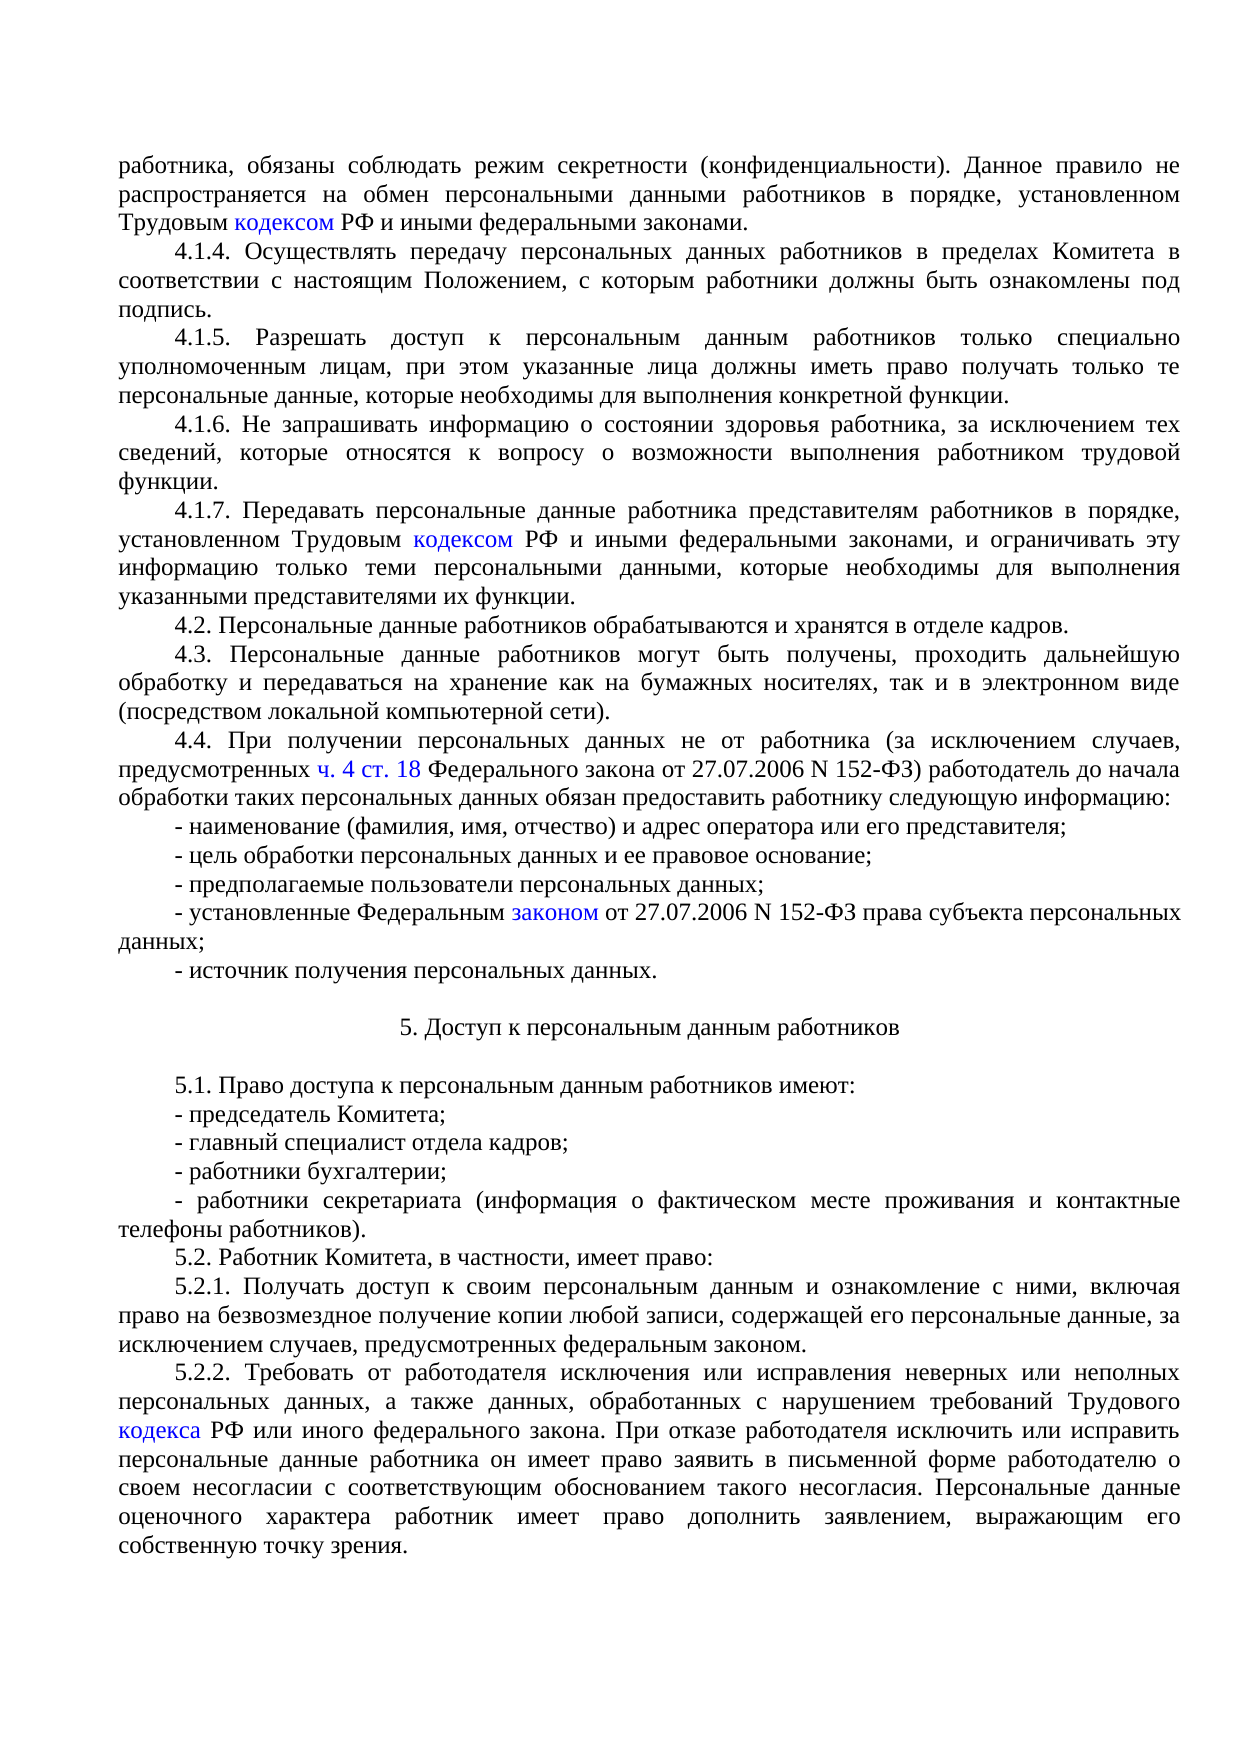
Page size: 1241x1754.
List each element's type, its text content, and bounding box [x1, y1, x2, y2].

text 4.1.5. Разрешать доступ к персональным данным работников только специально уполномоченным лицам, при этом указанные лица должны иметь право получать только те персональные данные, которые необходимы для выполнения конкретной функции. [118, 322, 1181, 409]
text 5. Доступ к персональным данным работников [118, 1012, 1181, 1041]
text 4.1.7. Передавать персональные данные работника представителям работников в порядке, установленном Трудовым кодексом РФ и иными федеральными законами, и ограничивать эту информацию только теми персональными данными, которые необходимы для выполнения указанными представителями их функции. [118, 495, 1181, 610]
text - предполагаемые пользователи персональных данных; [118, 869, 1181, 897]
text 4.4. При получении персональных данных не от работника (за исключением случаев, предусмотренных ч. 4 ст. 18 Федерального закона от 27.07.2006 N 152-ФЗ) работодатель до начала обработки таких персональных данных обязан предоставить работнику следующую информацию: [118, 725, 1181, 811]
text 4.1.4. Осуществлять передачу персональных данных работников в пределах Комитета в соответствии с настоящим Положением, с которым работники должны быть ознакомлены под подпись. [118, 236, 1181, 322]
text - источник получения персональных данных. [118, 955, 1181, 984]
text - работники бухгалтерии; [118, 1156, 1181, 1185]
text 5.2. Работник Комитета, в частности, имеет право: [118, 1242, 1181, 1271]
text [118, 150, 1181, 236]
text - установленные Федеральным законом от 27.07.2006 N 152-ФЗ права субъекта персональных данных; [118, 897, 1181, 955]
text - главный специалист отдела кадров; [118, 1127, 1181, 1156]
text - работники секретариата (информация о фактическом месте проживания и контактные телефоны работников). [118, 1185, 1181, 1242]
text 5.1. Право доступа к персональным данным работников имеют: [118, 1070, 1181, 1099]
text 4.2. Персональные данные работников обрабатываются и хранятся в отделе кадров. [118, 610, 1181, 639]
text 5.2.2. Требовать от работодателя исключения или исправления неверных или неполных персональных данных, а также данных, обработанных с нарушением требований Трудового кодекса РФ или иного федерального закона. При отказе работодателя исключить или исправить персональные данные работника он имеет право заявить в письменной форме работодателю о своем несогласии с соответствующим обоснованием такого несогласия. Персональные данные оценочного характера работник имеет право дополнить заявлением, выражающим его собственную точку зрения. [118, 1357, 1181, 1559]
text 4.3. Персональные данные работников могут быть получены, проходить дальнейшую обработку и передаваться на хранение как на бумажных носителях, так и в электронном виде (посредством локальной компьютерной сети). [118, 639, 1181, 725]
text 5.2.1. Получать доступ к своим персональным данным и ознакомление с ними, включая право на безвозмездное получение копии любой записи, содержащей его персональные данные, за исключением случаев, предусмотренных федеральным законом. [118, 1271, 1181, 1357]
text - председатель Комитета; [118, 1099, 1181, 1127]
text - наименование (фамилия, имя, отчество) и адрес оператора или его представителя; [118, 811, 1181, 840]
text 4.1.6. Не запрашивать информацию о состоянии здоровья работника, за исключением тех сведений, которые относятся к вопросу о возможности выполнения работником трудовой функции. [118, 409, 1181, 495]
text - цель обработки персональных данных и ее правовое основание; [118, 840, 1181, 869]
